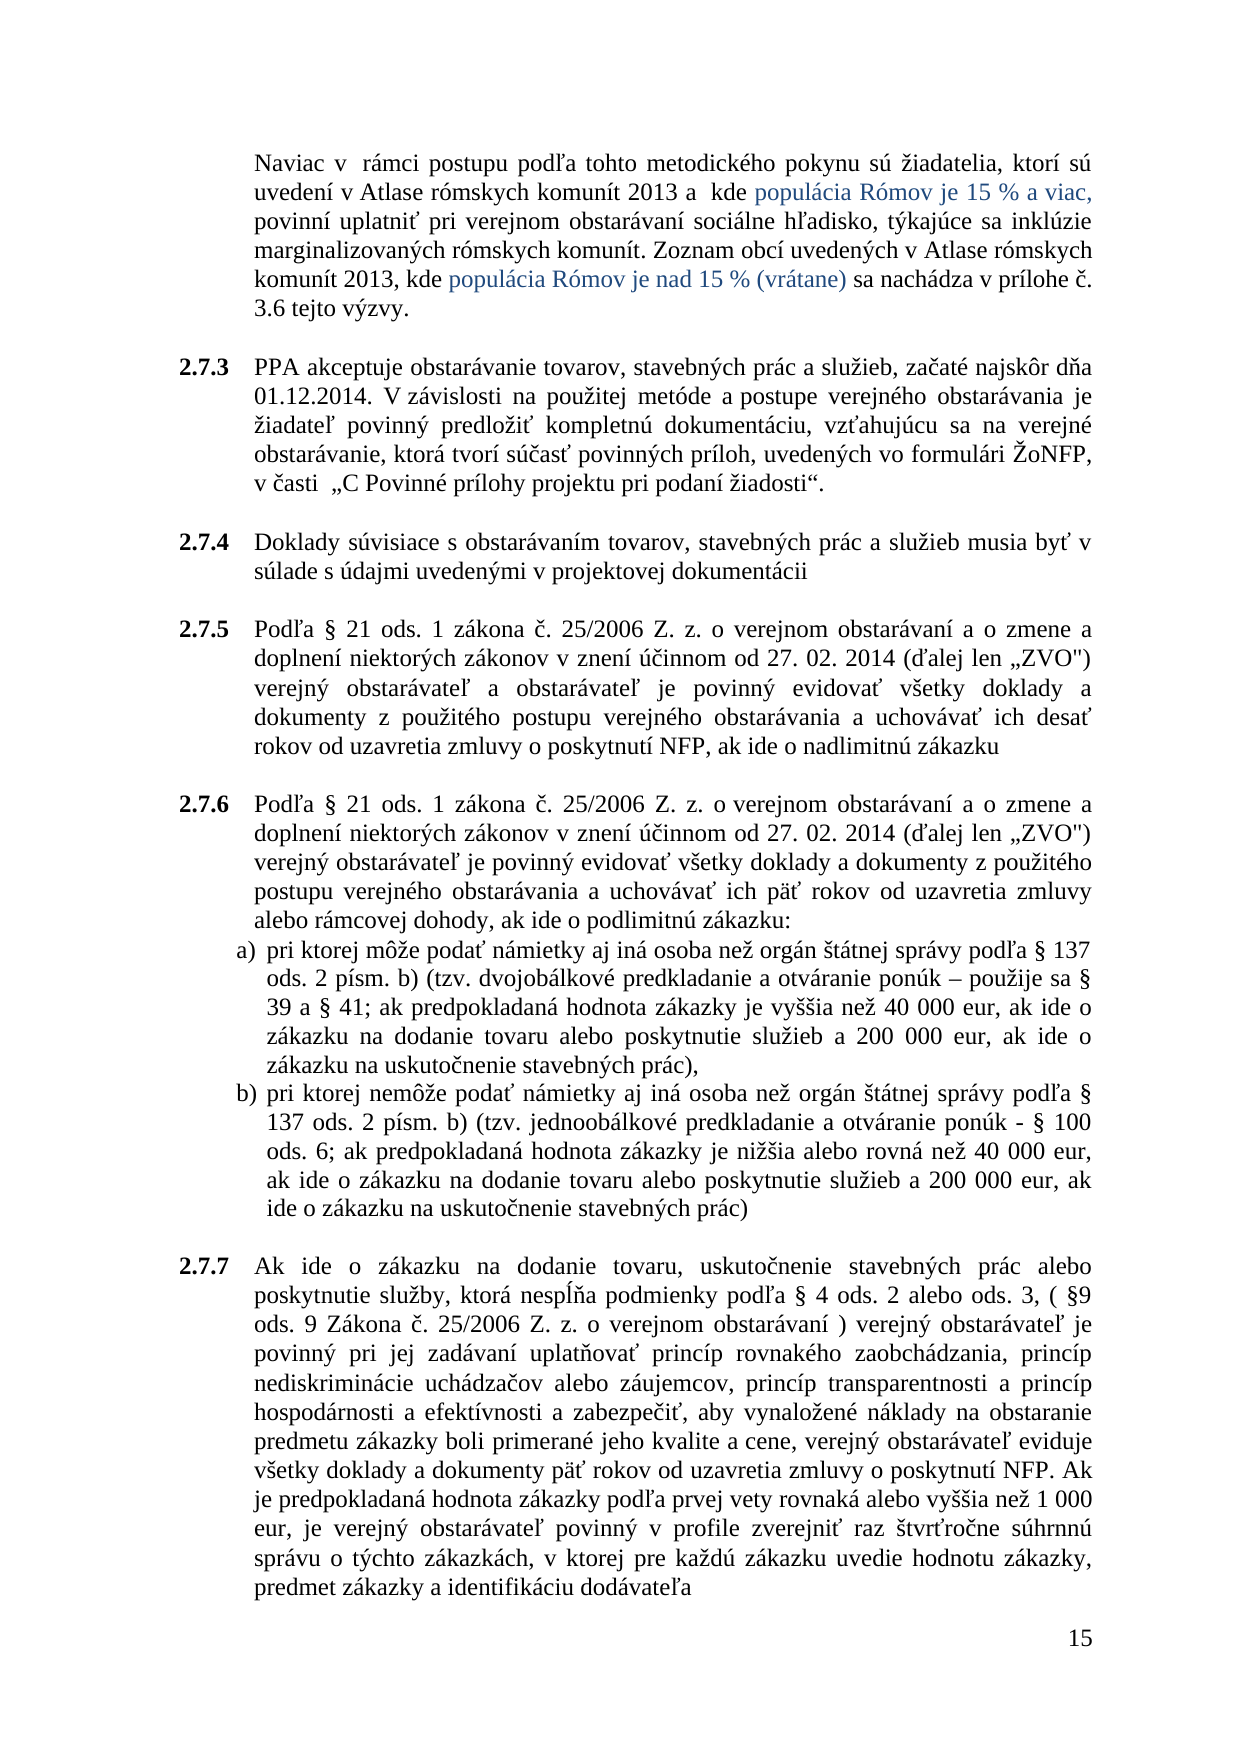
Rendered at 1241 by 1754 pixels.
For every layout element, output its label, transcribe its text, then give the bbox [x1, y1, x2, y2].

list Naviac v rámci postupu podľa tohto metodického pokynu sú žiadatelia, ktorí sú uvedení v Atlase rómskych komunít 2013 a kde populácia Rómov je 15 % a viac, povinní uplatniť pri verejnom obstarávaní sociálne hľadisko, týkajúce sa inklúzie marginalizovaných rómskych komunít. Zoznam obcí uvedených v Atlase rómskych komunít 2013, kde populácia Rómov je nad 15 % (vrátane) sa nachádza v prílohe č. 3.6 tejto výzvy. [254, 148, 1093, 323]
list Podľa § 21 ods. 1 zákona č. 25/2006 Z. z. o verejnom obstarávaní a o zmene a doplnení niektorých zákonov v znení účinnom od 27. 02. 2014 (ďalej len „ZVO") verejný obstarávateľ a obstarávateľ je povinný evidovať všetky doklady a dokumenty z použitého postupu verejného obstarávania a uchovávať ich desať rokov od uzavretia zmluvy o poskytnutí NFP, ak ide o nadlimitnú zákazku [179, 614, 1093, 760]
list Podľa § 21 ods. 1 zákona č. 25/2006 Z. z. o verejnom obstarávaní a o zmene a doplnení niektorých zákonov v znení účinnom od 27. 02. 2014 (ďalej len „ZVO") verejný obstarávateľ je povinný evidovať všetky doklady a dokumenty z použitého postupu verejného obstarávania a uchovávať ich päť rokov od uzavretia zmluvy alebo rámcovej dohody, ak ide o podlimitnú zákazku: [179, 789, 1093, 935]
list Ak ide o zákazku na dodanie tovaru, uskutočnenie stavebných prác alebo poskytnutie služby, ktorá nespĺňa podmienky podľa § 4 ods. 2 alebo ods. 3, ( §9 ods. 9 Zákona č. 25/2006 Z. z. o verejnom obstarávaní ) verejný obstarávateľ je povinný pri jej zadávaní uplatňovať princíp rovnakého zaobchádzania, princíp nediskriminácie uchádzačov alebo záujemcov, princíp transparentnosti a princíp hospodárnosti a efektívnosti a zabezpečiť, aby vynaložené náklady na obstaranie predmetu zákazky boli primerané jeho kvalite a cene, verejný obstarávateľ eviduje všetky doklady a dokumenty päť rokov od uzavretia zmluvy o poskytnutí NFP. Ak je predpokladaná hodnota zákazky podľa prvej vety rovnaká alebo vyššia než 1 000 eur, je verejný obstarávateľ povinný v profile zverejniť raz štvrťročne súhrnnú správu o týchto zákazkách, v ktorej pre každú zákazku uvedie hodnotu zákazky, predmet zákazky a identifikáciu dodávateľa [179, 1251, 1093, 1601]
list pri ktorej nemôže podať námietky aj iná osoba než orgán štátnej správy podľa § 137 ods. 2 písm. b) (tzv. jednoobálkové predkladanie a otváranie ponúk - § 100 ods. 6; ak predpokladaná hodnota zákazky je nižšia alebo rovná než 40 000 eur, ak ide o zákazku na dodanie tovaru alebo poskytnutie služieb a 200 000 eur, ak ide o zákazku na uskutočnenie stavebných prác) [236, 1078, 1093, 1222]
list PPA akceptuje obstarávanie tovarov, stavebných prác a služieb, začaté najskôr dňa 01.12.2014. V závislosti na použitej metóde a postupe verejného obstarávania je žiadateľ povinný predložiť kompletnú dokumentáciu, vzťahujúcu sa na verejné obstarávanie, ktorá tvorí súčasť povinných príloh, uvedených vo formulári ŽoNFP, v časti „C Povinné prílohy projektu pri podaní žiadosti“. [179, 352, 1093, 498]
list Doklady súvisiace s obstarávaním tovarov, stavebných prác a služieb musia byť v súlade s údajmi uvedenými v projektovej dokumentácii [179, 527, 1093, 585]
list pri ktorej môže podať námietky aj iná osoba než orgán štátnej správy podľa § 137 ods. 2 písm. b) (tzv. dvojobálkové predkladanie a otváranie ponúk – použije sa § 39 a § 41; ak predpokladaná hodnota zákazky je vyššia než 40 000 eur, ak ide o zákazku na dodanie tovaru alebo poskytnutie služieb a 200 000 eur, ak ide o zákazku na uskutočnenie stavebných prác), [236, 935, 1093, 1078]
